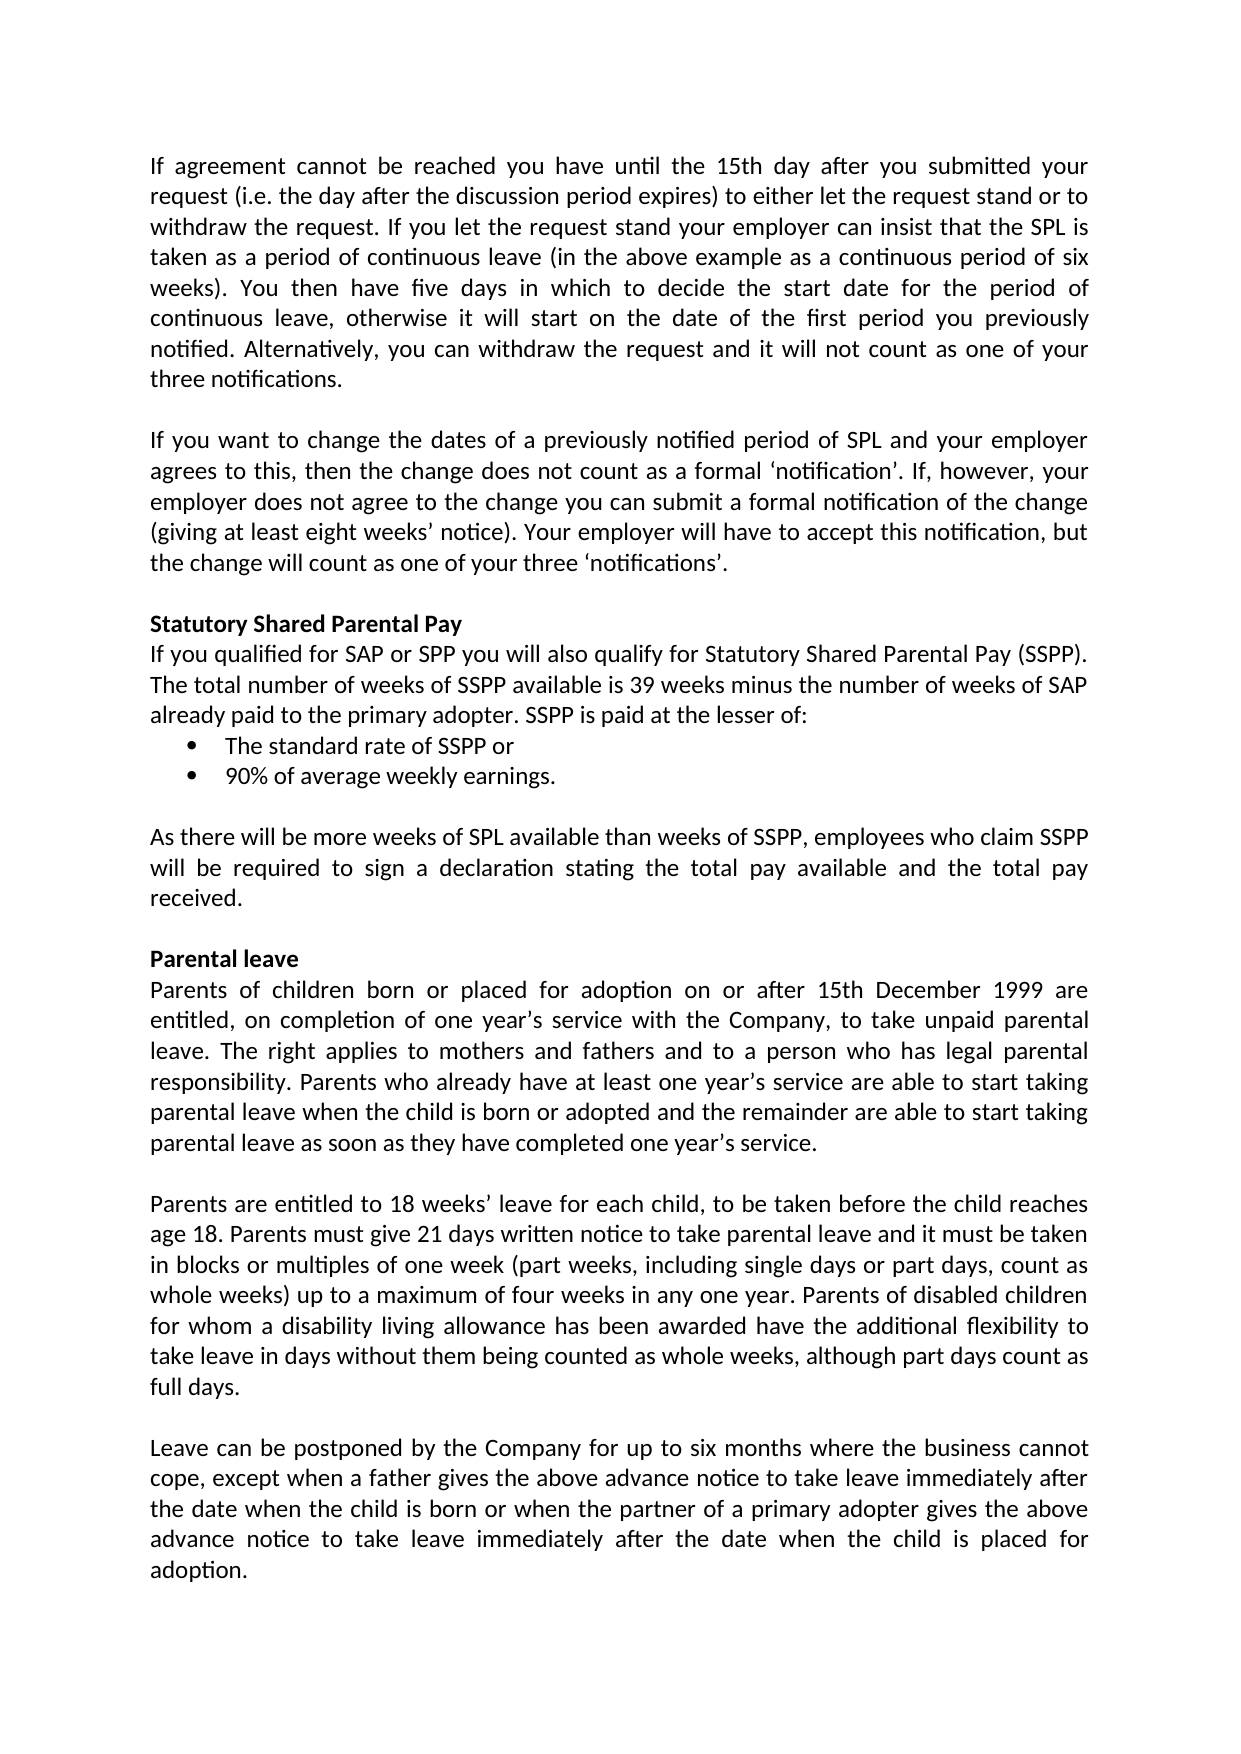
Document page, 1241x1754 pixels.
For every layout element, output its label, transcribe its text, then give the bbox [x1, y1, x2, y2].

text Parental leave [150, 943, 1090, 974]
list 90% of average weekly earnings. [187, 760, 1090, 791]
text If you qualified for SAP or SPP you will also qualify for Statutory Shared Parental Pay (SSPP). The total number of weeks of SSPP available is 39 weeks minus the number of weeks of SAP already paid to the primary adopter. SSPP is paid at the lesser of: [150, 638, 1090, 730]
text Leave can be postponed by the Company for up to six months where the business cannot cope, except when a father gives the above advance notice to take leave immediately after the date when the child is born or when the partner of a primary adopter gives the above advance notice to take leave immediately after the date when the child is placed for adoption. [150, 1432, 1090, 1584]
list The standard rate of SSPP or [187, 730, 1090, 760]
text As there will be more weeks of SPL available than weeks of SSPP, employees who claim SSPP will be required to sign a declaration stating the total pay available and the total pay received. [150, 821, 1090, 913]
text If agreement cannot be reached you have until the 15th day after you submitted your request (i.e. the day after the discussion period expires) to either let the request stand or to withdraw the request. If you let the request stand your employer can insist that the SPL is taken as a period of continuous leave (in the above example as a continuous period of six weeks). You then have five days in which to decide the start date for the period of continuous leave, otherwise it will start on the date of the first period you previously notified. Alternatively, you can withdraw the request and it will not count as one of your three notifications. [150, 150, 1090, 394]
text Parents are entitled to 18 weeks’ leave for each child, to be taken before the child reaches age 18. Parents must give 21 days written notice to take parental leave and it must be taken in blocks or multiples of one week (part weeks, including single days or part days, count as whole weeks) up to a maximum of four weeks in any one year. Parents of disabled children for whom a disability living allowance has been awarded have the additional flexibility to take leave in days without them being counted as whole weeks, although part days count as full days. [150, 1188, 1090, 1401]
text Parents of children born or placed for adoption on or after 15th December 1999 are entitled, on completion of one year’s service with the Company, to take unpaid parental leave. The right applies to mothers and fathers and to a person who has legal parental responsibility. Parents who already have at least one year’s service are able to start taking parental leave when the child is born or adopted and the remainder are able to start taking parental leave as soon as they have completed one year’s service. [150, 974, 1090, 1157]
text If you want to change the dates of a previously notified period of SPL and your employer agrees to this, then the change does not count as a formal ‘notification’. If, however, your employer does not agree to the change you can submit a formal notification of the change (giving at least eight weeks’ notice). Your employer will have to accept this notification, but the change will count as one of your three ‘notifications’. [150, 425, 1090, 577]
text Statutory Shared Parental Pay [150, 608, 1090, 638]
